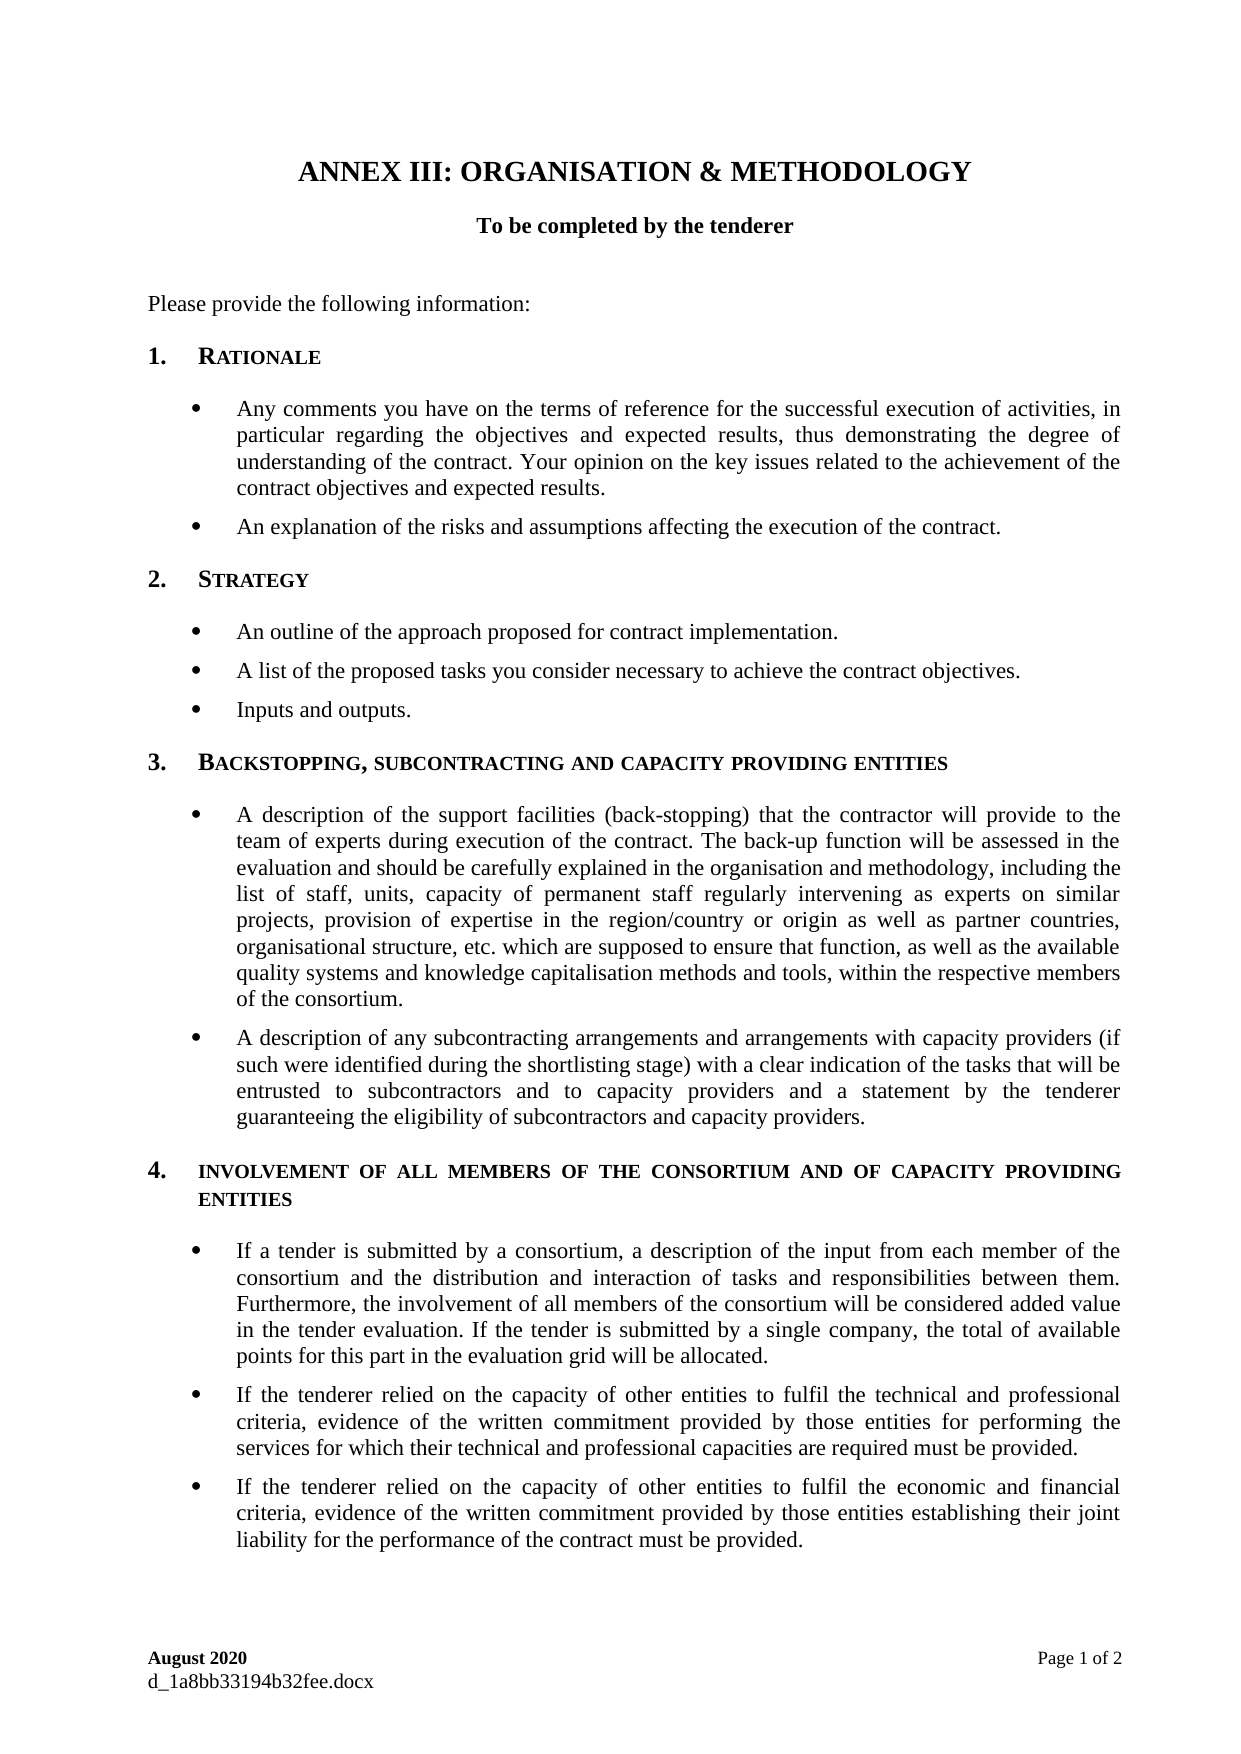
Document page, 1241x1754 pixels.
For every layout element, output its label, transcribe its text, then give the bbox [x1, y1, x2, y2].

list An outline of the approach proposed for contract implementation. [192, 618, 1122, 644]
list An explanation of the risks and assumptions affecting the execution of the contract. [192, 513, 1122, 539]
list If a tender is submitted by a consortium, a description of the input from each member of the consortium and the distribution and interaction of tasks and responsibilities between them. Furthermore, the involvement of all members of the consortium will be considered added value in the tender evaluation. If the tender is submitted by a single company, the total of available points for this part in the evaluation grid will be allocated. [192, 1237, 1122, 1369]
subtitle Strategy [148, 564, 1122, 593]
list A description of any subcontracting arrangements and arrangements with capacity providers (if such were identified during the shortlisting stage) with a clear indication of the tasks that will be entrusted to subcontractors and to capacity providers and a statement by the tenderer guaranteeing the eligibility of subcontractors and capacity providers. [192, 1024, 1122, 1130]
title ANNEX III: Organisation & Methodology [148, 154, 1122, 187]
subtitle involvement of all members of the consortium and of capacity providing entities [148, 1155, 1122, 1212]
subtitle Backstopping, subcontracting and capacity providing entities [148, 747, 1122, 776]
list Inputs and outputs. [192, 696, 1122, 722]
list If the tenderer relied on the capacity of other entities to fulfil the economic and financial criteria, evidence of the written commitment provided by those entities establishing their joint liability for the performance of the contract must be provided. [192, 1473, 1122, 1552]
text To be completed by the tenderer [148, 212, 1122, 239]
list If the tenderer relied on the capacity of other entities to fulfil the technical and professional criteria, evidence of the written commitment provided by those entities for performing the services for which their technical and professional capacities are required must be provided. [192, 1381, 1122, 1461]
text Please provide the following information: [148, 290, 1122, 316]
list A description of the support facilities (back-stopping) that the contractor will provide to the team of experts during execution of the contract. The back-up function will be assessed in the evaluation and should be carefully explained in the organisation and methodology, including the list of staff, units, capacity of permanent staff regularly intervening as experts on similar projects, provision of expertise in the region/country or origin as well as partner countries, organisational structure, etc. which are supposed to ensure that function, as well as the available quality systems and knowledge capitalisation methods and tools, within the respective members of the consortium. [192, 801, 1122, 1012]
subtitle Rationale [148, 341, 1122, 370]
list A list of the proposed tasks you consider necessary to achieve the contract objectives. [192, 657, 1122, 683]
list Any comments you have on the terms of reference for the successful execution of activities, in particular regarding the objectives and expected results, thus demonstrating the degree of understanding of the contract. Your opinion on the key issues related to the achievement of the contract objectives and expected results. [192, 395, 1122, 501]
